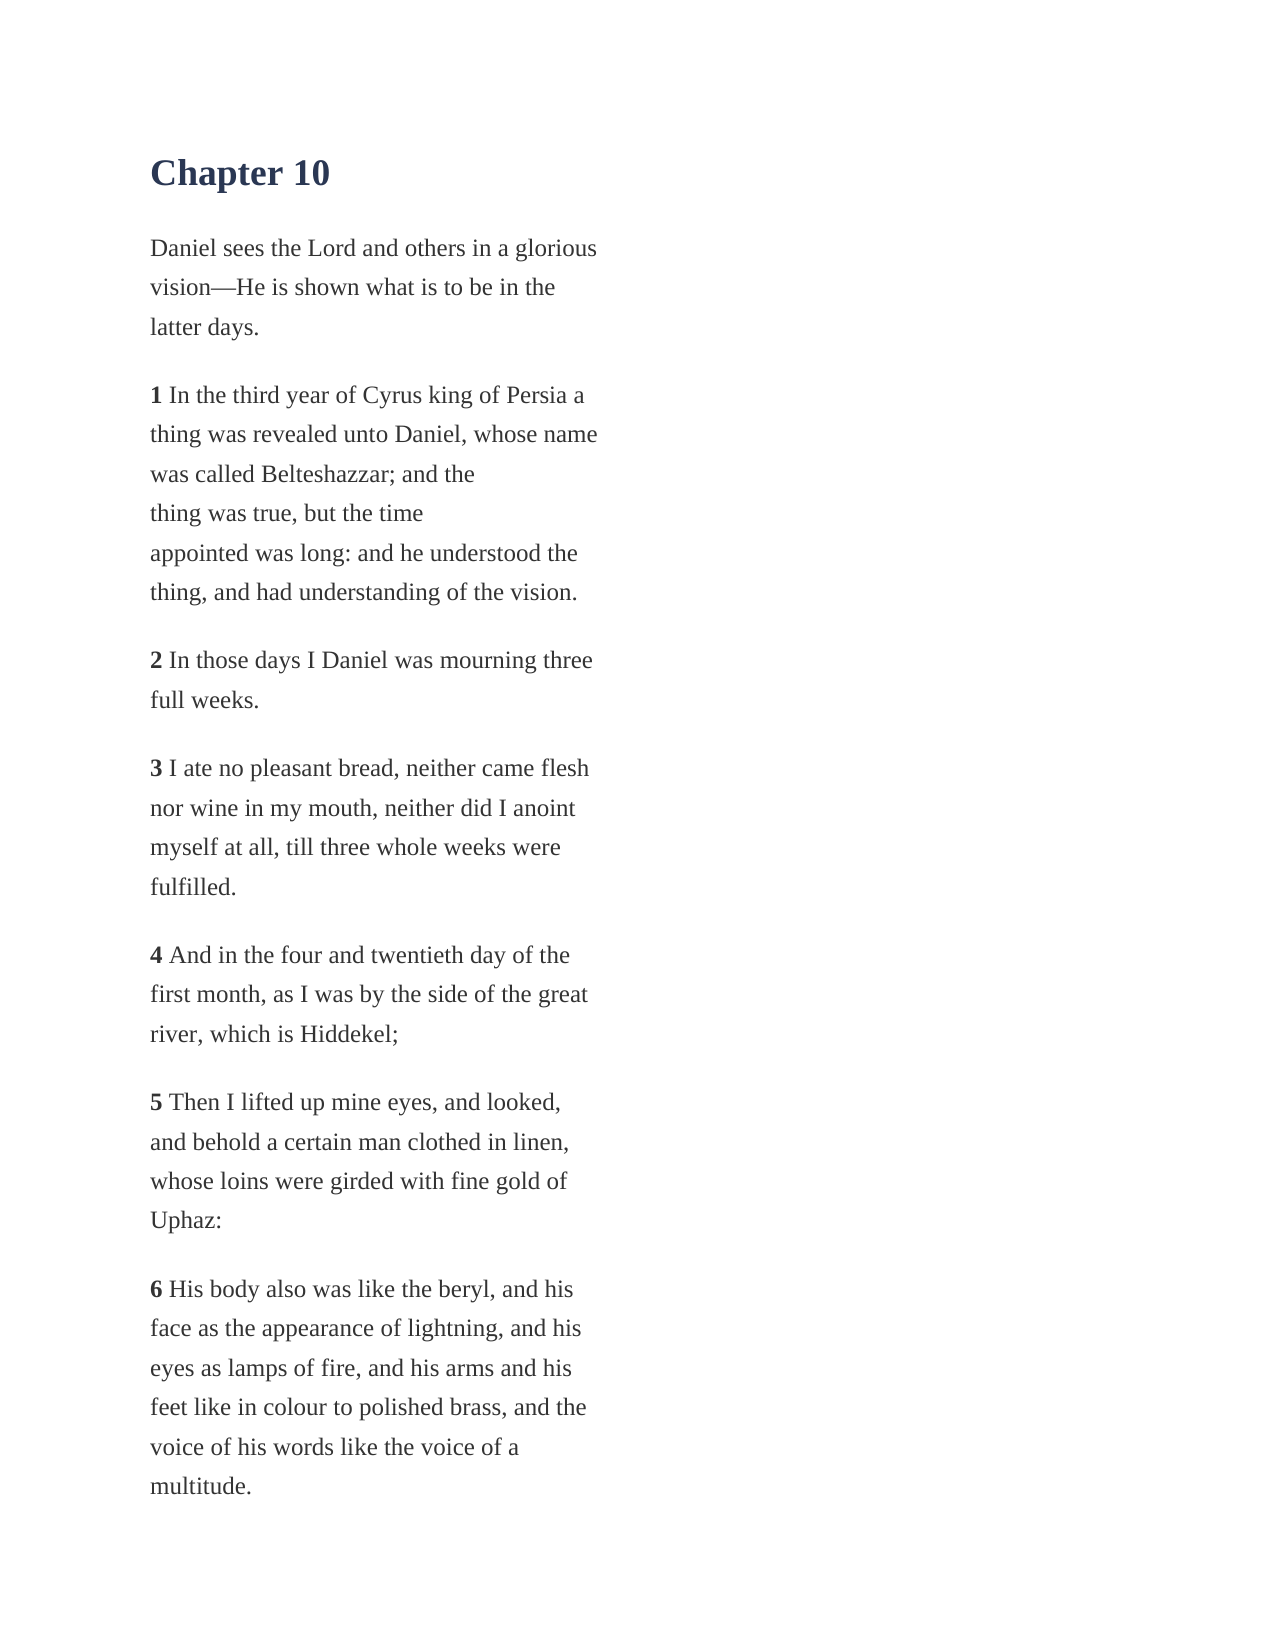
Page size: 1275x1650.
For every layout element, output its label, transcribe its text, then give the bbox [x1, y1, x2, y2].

text 5 Then I lifted up mine eyes, and looked, and behold a certain man clothed in linen, whose loins were girded with fine gold of Uphaz: [150, 1077, 600, 1234]
text 1 In the third year of Cyrus king of Persia a thing was revealed unto Daniel, whose name was called Belteshazzar; and the thing was true, but the time appointed was long: and he understood the thing, and had understanding of the vision. [150, 369, 600, 606]
text 6 His body also was like the beryl, and his face as the appearance of lightning, and his eyes as lamps of fire, and his arms and his feet like in colour to polished brass, and the voice of his words like the voice of a multitude. [150, 1263, 600, 1500]
text Daniel sees the Lord and others in a glorious vision—He is shown what is to be in the latter days. [150, 222, 600, 340]
text 4 And in the four and twentieth day of the first month, as I was by the side of the great river, which is Hiddekel; [150, 929, 600, 1048]
text 2 In those days I Daniel was mourning three full weeks. [150, 635, 600, 714]
text Chapter 10 [150, 150, 600, 193]
text 3 I ate no pleasant bread, neither came flesh nor wine in my mouth, neither did I anoint myself at all, till three whole weeks were fulfilled. [150, 743, 600, 900]
